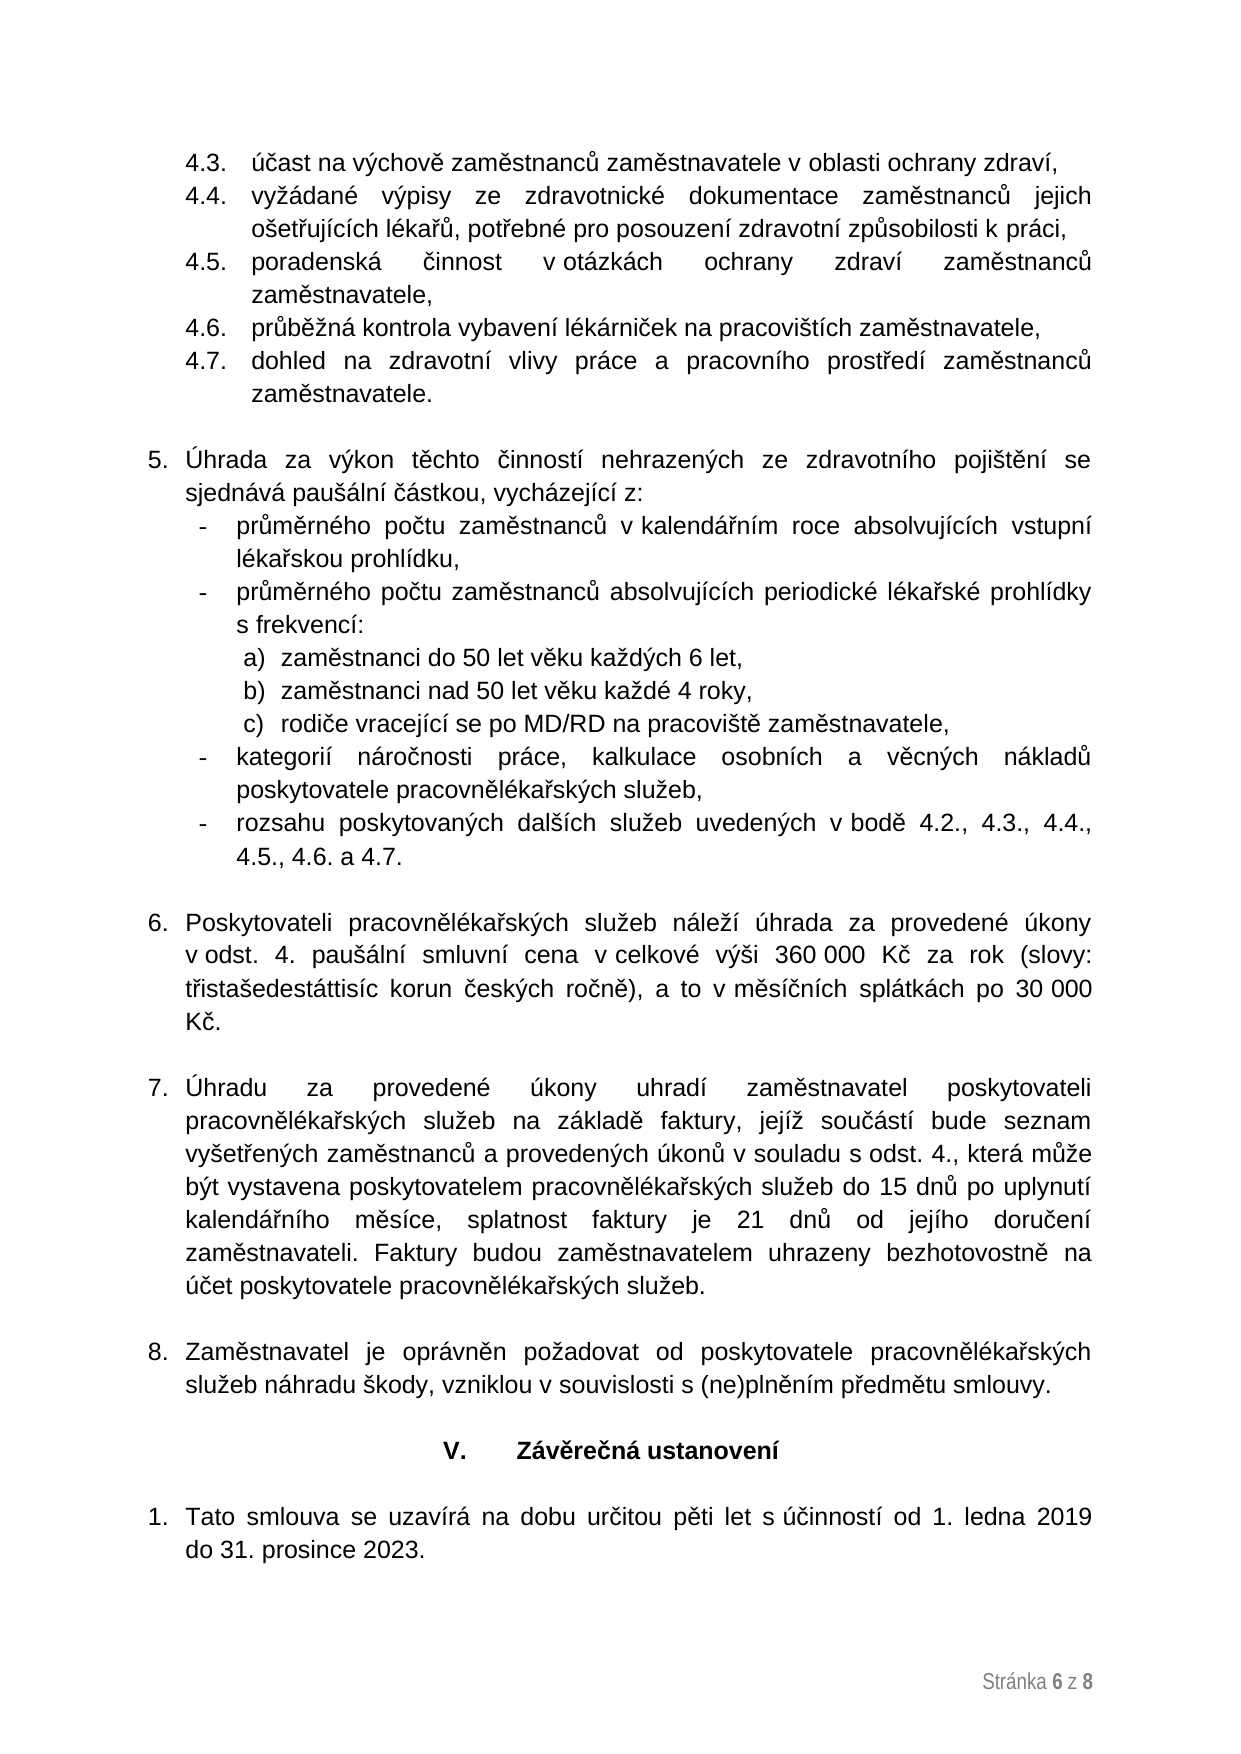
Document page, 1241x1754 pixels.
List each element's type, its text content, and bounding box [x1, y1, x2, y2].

list rodiče vracející se po MD/RD na pracoviště zaměstnavatele, [243, 709, 1093, 738]
list Úhradu za provedené úkony uhradí zaměstnavatel poskytovateli pracovnělékařských služeb na základě faktury, jejíž součástí bude seznam vyšetřených zaměstnanců a provedených úkonů v souladu s odst. 4., která může být vystavena poskytovatelem pracovnělékařských služeb do 15 dnů po uplynutí kalendářního měsíce, splatnost faktury je 21 dnů od jejího doručení zaměstnavateli. Faktury budou zaměstnavatelem uhrazeny bezhotovostně na účet poskytovatele pracovnělékařských služeb. [148, 1073, 1093, 1299]
list průměrného počtu zaměstnanců v kalendářním roce absolvujících vstupní lékařskou prohlídku, [199, 511, 1093, 573]
list Tato smlouva se uzavírá na dobu určitou pěti let s účinností od 1. ledna 2019 do 31. prosince 2023. [148, 1502, 1093, 1564]
list dohled na zdravotní vlivy práce a pracovního prostředí zaměstnanců zaměstnavatele. [185, 346, 1093, 407]
list vyžádané výpisy ze zdravotnické dokumentace zaměstnanců jejich ošetřujících lékařů, potřebné pro posouzení zdravotní způsobilosti k práci, [185, 181, 1093, 242]
list Zaměstnavatel je oprávněn požadovat od poskytovatele pracovnělékařských služeb náhradu škody, vzniklou v souvislosti s (ne)plněním předmětu smlouvy. [148, 1337, 1093, 1398]
list Poskytovateli pracovnělékařských služeb náleží úhrada za provedené úkony v odst. 4. paušální smluvní cena v celkové výši 360 000 Kč za rok (slovy: třistašedestáttisíc korun českých ročně), a to v měsíčních splátkách po 30 000 Kč. [148, 907, 1093, 1035]
list zaměstnanci do 50 let věku každých 6 let, [243, 643, 1093, 672]
list účast na výchově zaměstnanců zaměstnavatele v oblasti ochrany zdraví, [185, 148, 1093, 176]
list průměrného počtu zaměstnanců absolvujících periodické lékařské prohlídky s frekvencí: [199, 577, 1093, 639]
list kategorií náročnosti práce, kalkulace osobních a věcných nákladů poskytovatele pracovnělékařských služeb, [199, 742, 1093, 804]
list průběžná kontrola vybavení lékárniček na pracovištích zaměstnavatele, [185, 313, 1093, 341]
list rozsahu poskytovaných dalších služeb uvedených v bodě 4.2., 4.3., 4.4., 4.5., 4.6. a 4.7. [199, 808, 1093, 870]
list Závěrečná ustanovení [384, 1436, 1093, 1464]
list Úhrada za výkon těchto činností nehrazených ze zdravotního pojištění se sjednává paušální částkou, vycházející z: [148, 445, 1093, 507]
list zaměstnanci nad 50 let věku každé 4 roky, [243, 676, 1093, 705]
list poradenská činnost v otázkách ochrany zdraví zaměstnanců zaměstnavatele, [185, 247, 1093, 308]
